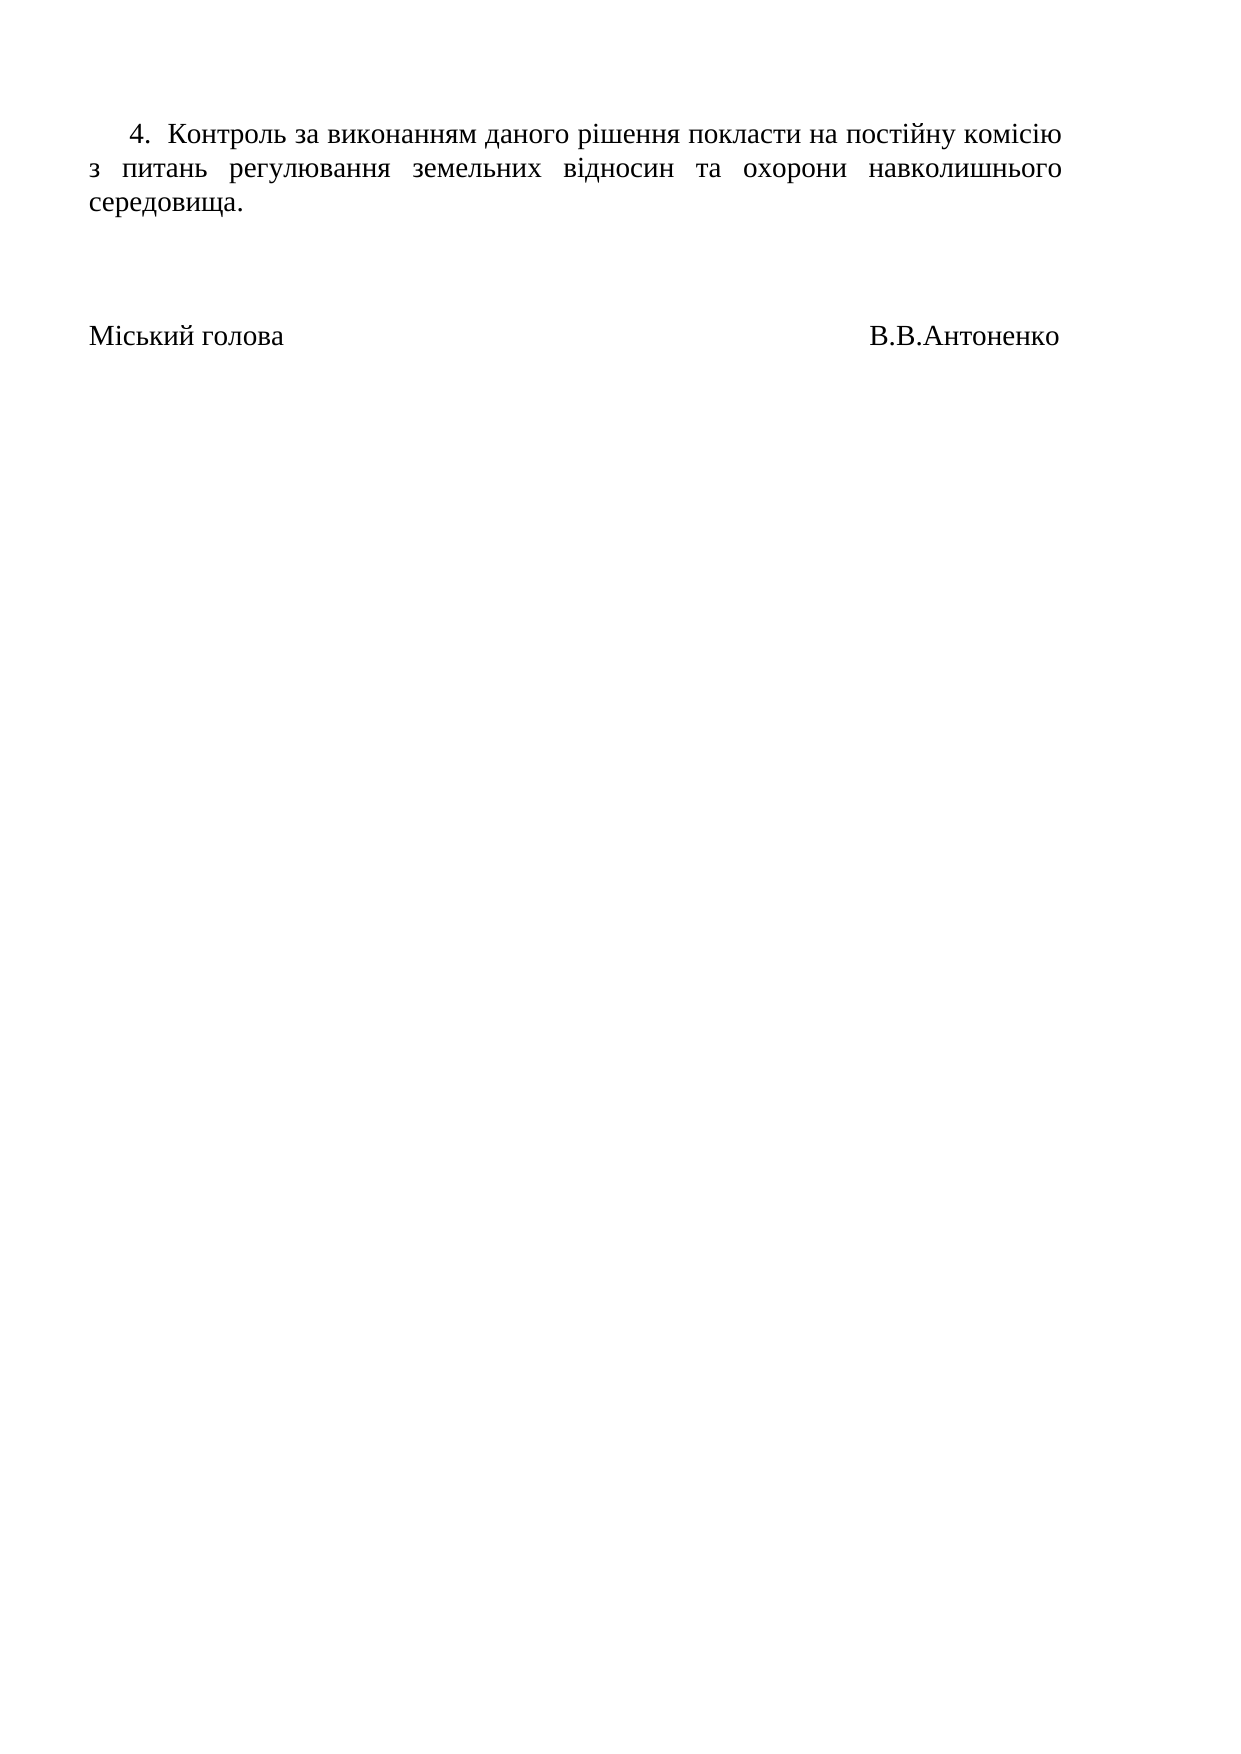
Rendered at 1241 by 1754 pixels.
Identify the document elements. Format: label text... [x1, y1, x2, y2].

text 4. Контроль за виконанням даного рішення покласти на постійну комісію з питань регулювання земельних відносин та охорони навколишнього середовища. [89, 117, 1063, 217]
text Міський голова В.В.Антоненко [89, 318, 1063, 351]
